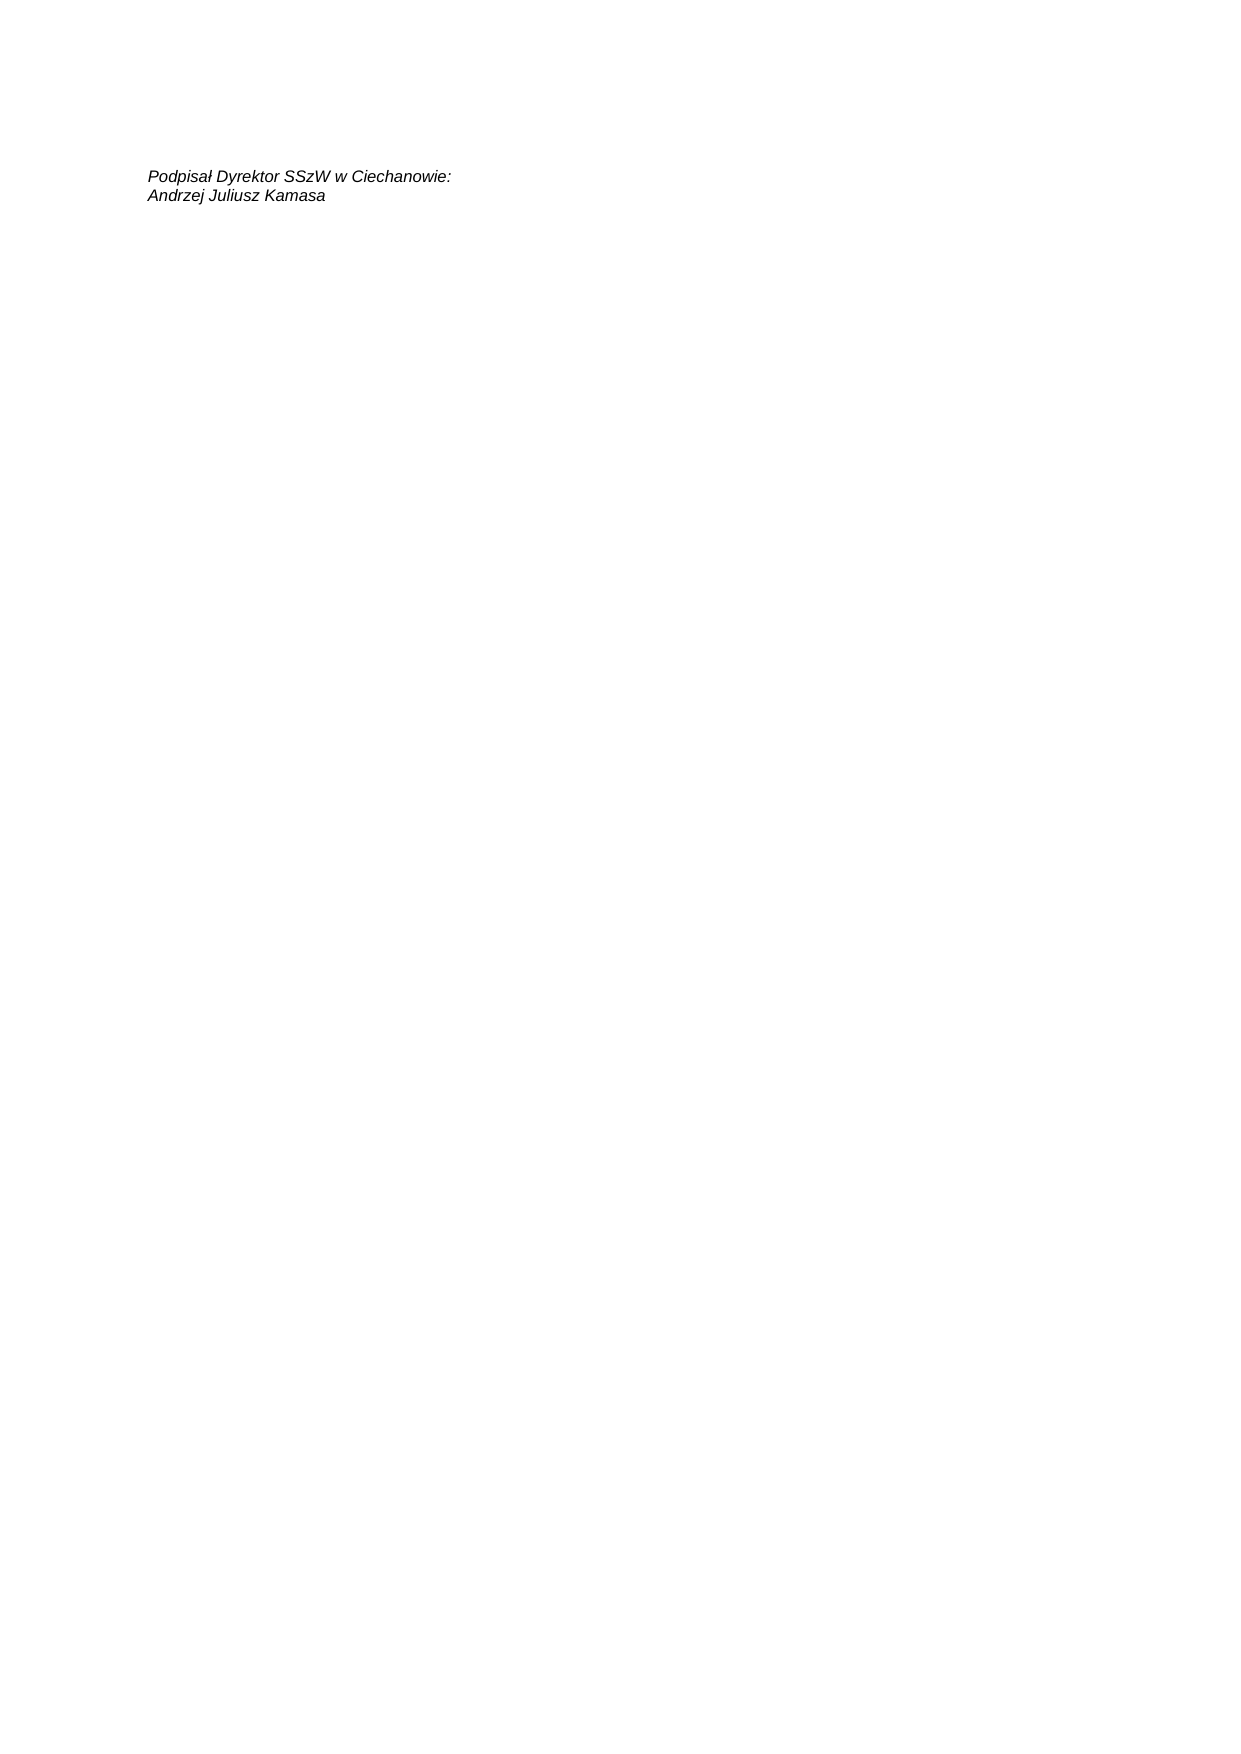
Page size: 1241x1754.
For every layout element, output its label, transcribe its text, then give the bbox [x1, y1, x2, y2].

text Andrzej Juliusz Kamasa [148, 186, 1093, 205]
text Podpisał Dyrektor SSzW w Ciechanowie: [148, 167, 1093, 186]
